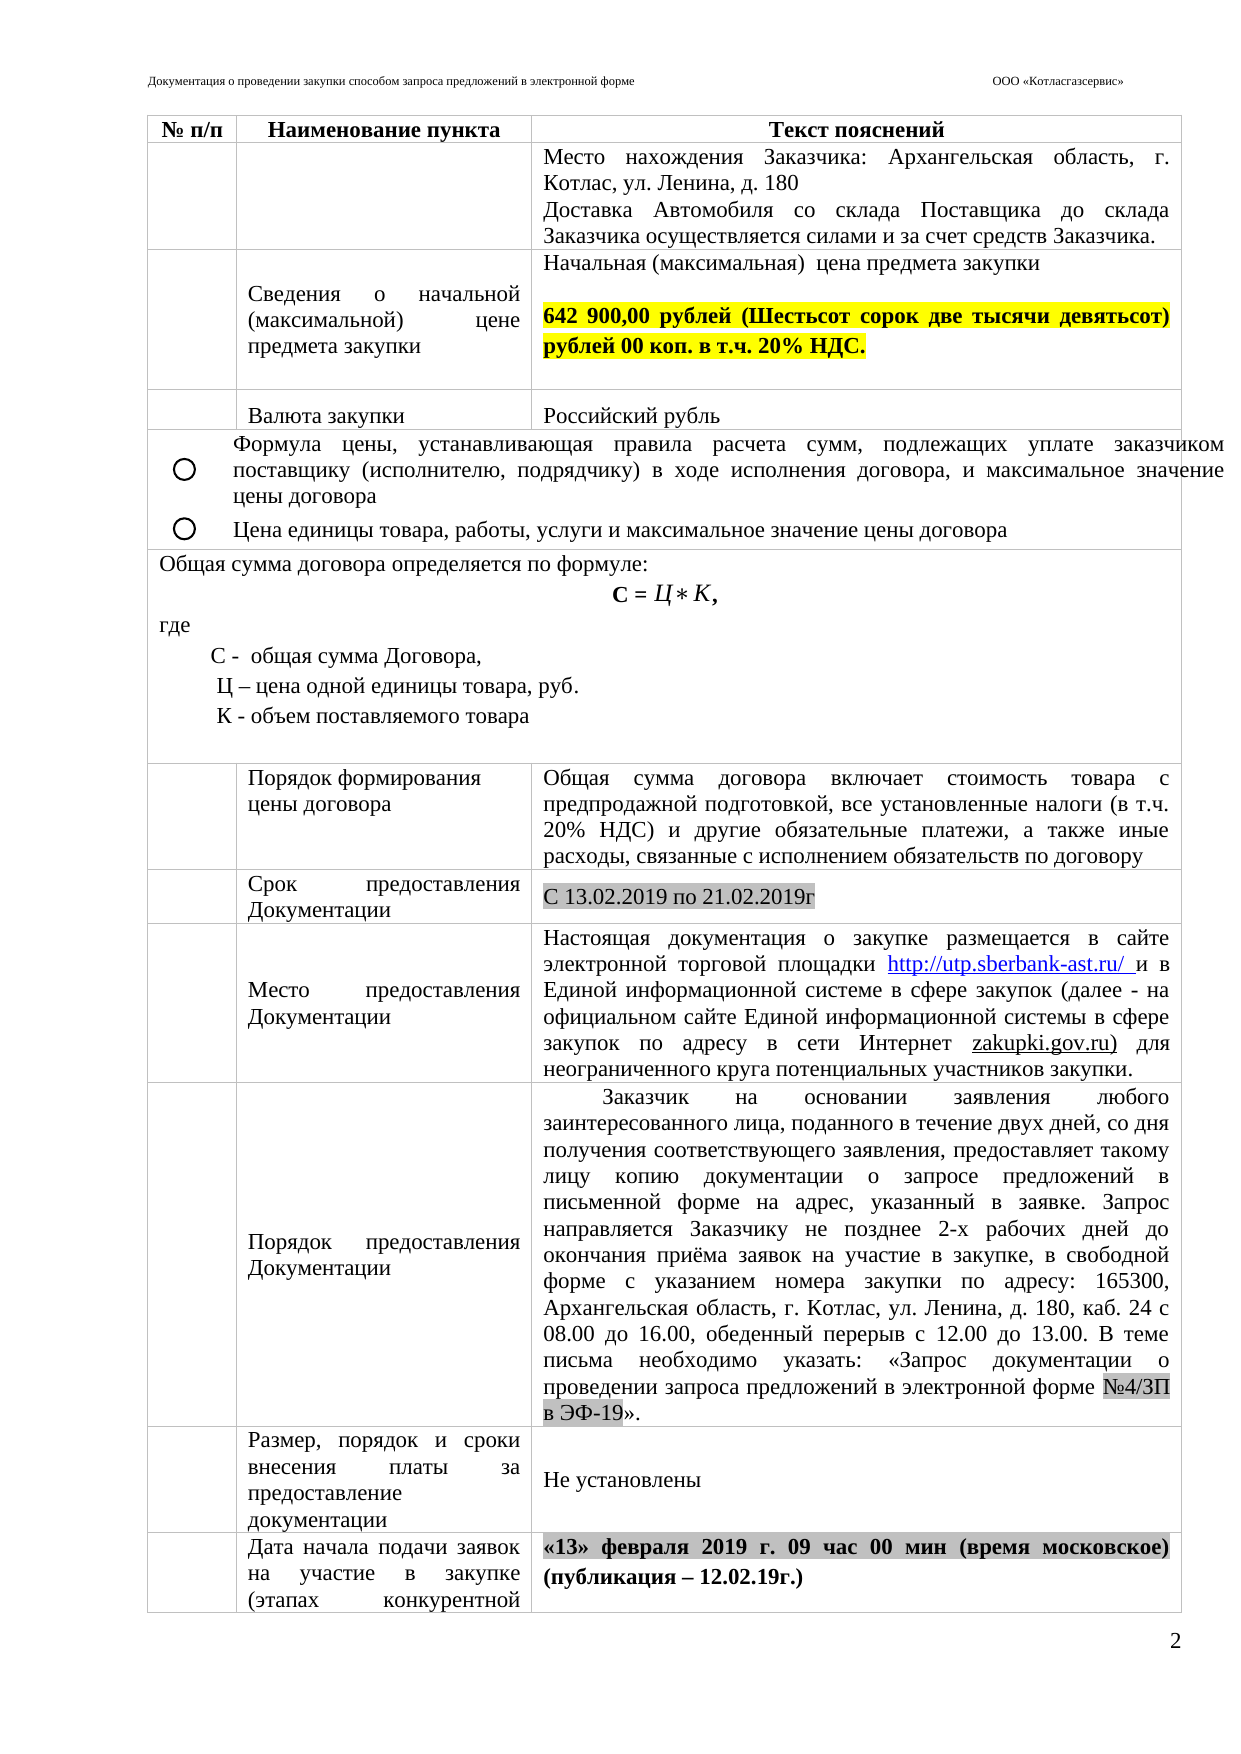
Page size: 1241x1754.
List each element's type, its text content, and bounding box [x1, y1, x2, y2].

table_header Текст пояснений [532, 116, 1181, 142]
table_header Наименование пункта [237, 116, 531, 142]
table_cell Порядок предоставления Документации [237, 1083, 531, 1426]
table_cell Срок предоставления Документации [237, 870, 531, 923]
table_cell Место предоставления Документации [237, 924, 531, 1082]
table_cell [148, 764, 236, 869]
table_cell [532, 143, 1181, 248]
table_header № п/п [148, 116, 236, 142]
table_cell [237, 1533, 531, 1612]
table_cell [148, 430, 1181, 549]
table_cell Заказчик на основании заявления любого заинтересованного лица, поданного в течение двух дней, со дня получения соответствующего заявления, предоставляет такому лицу копию документации о запросе предложений в письменной форме на адрес, указанный в заявке. Запрос направляется Заказчику не позднее 2-х рабочих дней до окончания приёма заявок на участие в закупке, в свободной форме с указанием номера закупки по адресу: 165300, Архангельская область, г. Котлас, ул. Ленина, д. 180, каб. 24 с 08.00 до 16.00, обеденный перерыв с 12.00 до 13.00. В теме письма необходимо указать: «Запрос документации о проведении запроса предложений в электронной форме №4/ЗП в ЭФ-19». [532, 1083, 1181, 1426]
table_cell Российский рубль [532, 390, 1181, 429]
table_cell [148, 143, 236, 248]
table_cell Общая сумма договора определяется по формуле: С = , где С - общая сумма Договора, Ц – цена одной единицы товара, руб. К - объем поставляемого товара [148, 550, 1181, 762]
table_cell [532, 1533, 1181, 1612]
table_cell [148, 924, 236, 1082]
table_cell Сведения о начальной (максимальной) цене предмета закупки [237, 250, 531, 389]
table_cell [148, 390, 236, 429]
table_cell Настоящая документация о закупке размещается в сайте электронной торговой площадки http://utp.sberbank-ast.ru/ и в Единой информационной системе в сфере закупок (далее - на официальном сайте Единой информационной системы в сфере закупок по адресу в сети Интернет zakupki.gov.ru) для неограниченного круга потенциальных участников закупки. [532, 924, 1181, 1082]
table_cell Общая сумма договора включает стоимость товара с предпродажной подготовкой, все установленные налоги (в т.ч. 20% НДС) и другие обязательные платежи, а также иные расходы, связанные с исполнением обязательств по договору [532, 764, 1181, 869]
table_cell [148, 1533, 236, 1612]
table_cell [237, 143, 531, 248]
table_cell [148, 250, 236, 389]
table_cell [148, 1083, 236, 1426]
table_cell С 13.02.2019 по 21.02.2019г [532, 870, 1181, 923]
table_cell Начальная (максимальная) цена предмета закупки 642 900,00 рублей (Шестьсот сорок две тысячи девятьсот) рублей 00 коп. в т.ч. 20% НДС. [532, 250, 1181, 389]
table_cell Не установлены [532, 1427, 1181, 1532]
table_cell Валюта закупки [237, 390, 531, 429]
table_cell [148, 870, 236, 923]
table_cell Размер, порядок и сроки внесения платы за предоставление документации [237, 1427, 531, 1532]
table_cell Порядок формирования цены договора [237, 764, 531, 869]
table_cell [148, 1427, 236, 1532]
